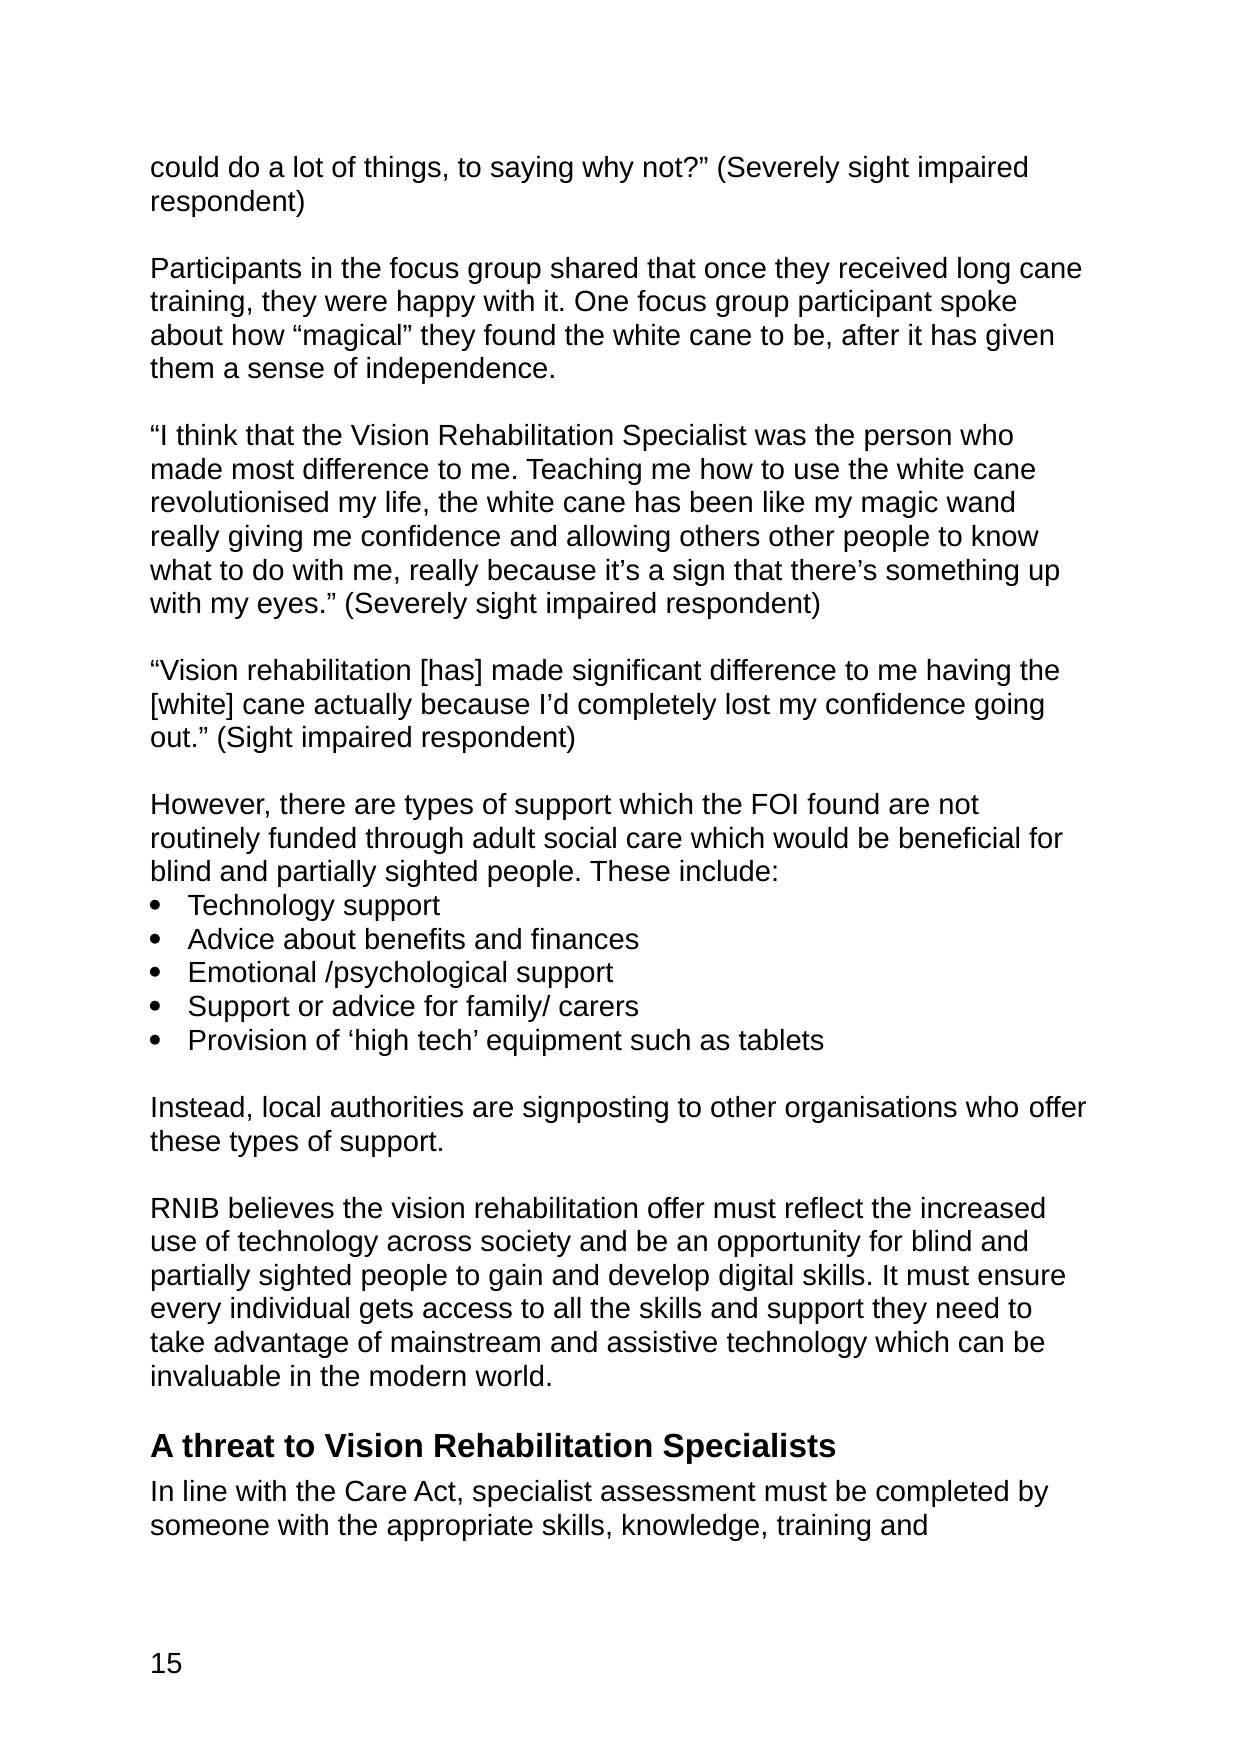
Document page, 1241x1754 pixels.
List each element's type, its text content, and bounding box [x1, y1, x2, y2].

text RNIB believes the vision rehabilitation offer must reflect the increased use of technology across society and be an opportunity for blind and partially sighted people to gain and develop digital skills. It must ensure every individual gets access to all the skills and support they need to take advantage of mainstream and assistive technology which can be invaluable in the modern world. [150, 1191, 1090, 1392]
text However, there are types of support which the FOI found are not routinely funded through adult social care which would be beneficial for blind and partially sighted people. These include: [150, 787, 1090, 888]
text “I think that the Vision Rehabilitation Specialist was the person who made most difference to me. Teaching me how to use the white cane revolutionised my life, the white cane has been like my magic wand really giving me confidence and allowing others other people to know what to do with me, really because it’s a sign that there’s something up with my eyes.” (Severely sight impaired respondent) [150, 418, 1090, 619]
list Technology support [150, 888, 1090, 922]
list Emotional /psychological support [150, 955, 1090, 989]
list Provision of ‘high tech’ equipment such as tablets [150, 1023, 1090, 1057]
text “Vision rehabilitation [has] made significant difference to me having the [white] cane actually because I’d completely lost my confidence going out.” (Sight impaired respondent) [150, 653, 1090, 754]
list Support or advice for family/ carers [150, 989, 1090, 1023]
subtitle A threat to Vision Rehabilitation Specialists [150, 1426, 1090, 1464]
text Participants in the focus group shared that once they received long cane training, they were happy with it. One focus group participant spoke about how “magical” they found the white cane to be, after it has given them a sense of independence. [150, 251, 1090, 385]
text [150, 150, 1090, 217]
list Advice about benefits and finances [150, 922, 1090, 955]
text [150, 1474, 1090, 1542]
text Instead, local authorities are signposting to other organisations who offer these types of support. [150, 1090, 1090, 1157]
